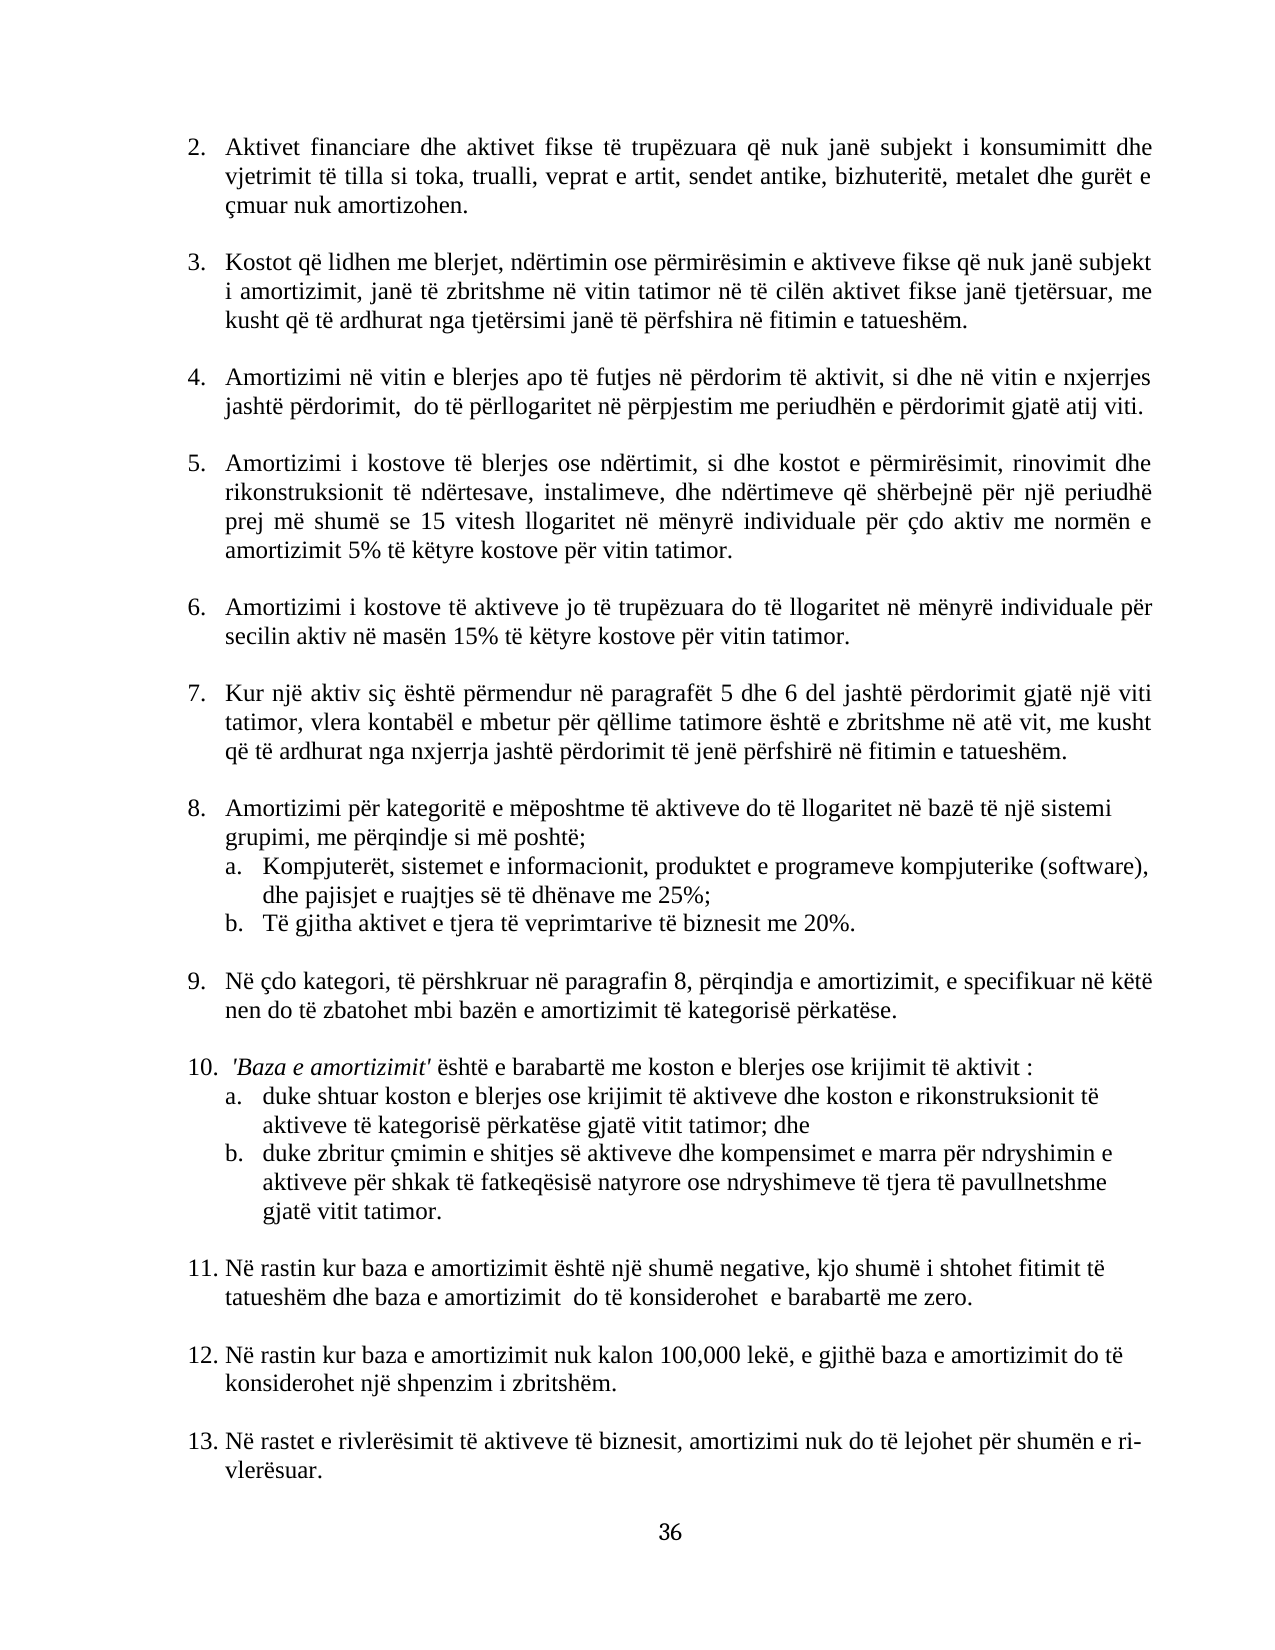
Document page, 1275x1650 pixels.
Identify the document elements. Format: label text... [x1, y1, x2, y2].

list Në rastin kur baza e amortizimit është një shumë negative, kjo shumë i shtohet fitimit të tatueshëm dhe baza e amortizimit do të konsiderohet e barabartë me zero. [187, 1253, 1153, 1311]
list duke shtuar koston e blerjes ose krijimit të aktiveve dhe koston e rikonstruksionit të aktiveve të kategorisë përkatëse gjatë vitit tatimor; dhe [225, 1081, 1153, 1138]
list Kompjuterët, sistemet e informacionit, produktet e programeve kompjuterike (software), dhe pajisjet e ruajtjes së të dhënave me 25%; [225, 851, 1153, 908]
list Kur një aktiv siç është përmendur në paragrafët 5 dhe 6 del jashtë përdorimit gjatë një viti tatimor, vlera kontabël e mbetur për qëllime tatimore është e zbritshme në atë vit, me kusht që të ardhurat nga nxjerrja jashtë përdorimit të jenë përfshirë në fitimin e tatueshëm. [187, 678, 1153, 765]
list Në rastet e rivlerësimit të aktiveve të biznesit, amortizimi nuk do të lejohet për shumën e ri-vlerësuar. [187, 1426, 1153, 1483]
list Amortizimi i kostove të aktiveve jo të trupëzuara do të llogaritet në mënyrë individuale për secilin aktiv në masën 15% të këtyre kostove për vitin tatimor. [187, 592, 1153, 650]
list 'Baza e amortizimit' është e barabartë me koston e blerjes ose krijimit të aktivit : [187, 1052, 1153, 1081]
list Amortizimi për kategoritë e mëposhtme të aktiveve do të llogaritet në bazë të një sistemi grupimi, me përqindje si më poshtë; [187, 793, 1153, 851]
list Në rastin kur baza e amortizimit nuk kalon 100,000 lekë, e gjithë baza e amortizimit do të konsiderohet një shpenzim i zbritshëm. [187, 1340, 1153, 1397]
list Amortizimi në vitin e blerjes apo të futjes në përdorim të aktivit, si dhe në vitin e nxjerrjes jashtë përdorimit, do të përllogaritet në përpjestim me periudhën e përdorimit gjatë atij viti. [187, 362, 1153, 420]
list Të gjitha aktivet e tjera të veprimtarive të biznesit me 20%. [225, 908, 1153, 937]
list Amortizimi i kostove të blerjes ose ndërtimit, si dhe kostot e përmirësimit, rinovimit dhe rikonstruksionit të ndërtesave, instalimeve, dhe ndërtimeve që shërbejnë për një periudhë prej më shumë se 15 vitesh llogaritet në mënyrë individuale për çdo aktiv me normën e amortizimit 5% të këtyre kostove për vitin tatimor. [187, 448, 1153, 563]
list Në çdo kategori, të përshkruar në paragrafin 8, përqindja e amortizimit, e specifikuar në këtë nen do të zbatohet mbi bazën e amortizimit të kategorisë përkatëse. [187, 966, 1153, 1023]
list duke zbritur çmimin e shitjes së aktiveve dhe kompensimet e marra për ndryshimin e aktiveve për shkak të fatkeqësisë natyrore ose ndryshimeve të tjera të pavullnetshme gjatë vitit tatimor. [225, 1138, 1153, 1225]
list Kostot që lidhen me blerjet, ndërtimin ose përmirësimin e aktiveve fikse që nuk janë subjekt i amortizimit, janë të zbritshme në vitin tatimor në të cilën aktivet fikse janë tjetërsuar, me kusht që të ardhurat nga tjetërsimi janë të përfshira në fitimin e tatueshëm. [187, 247, 1153, 333]
list Aktivet financiare dhe aktivet fikse të trupëzuara që nuk janë subjekt i konsumimitt dhe vjetrimit të tilla si toka, trualli, veprat e artit, sendet antike, bizhuteritë, metalet dhe gurët e çmuar nuk amortizohen. [187, 132, 1153, 218]
